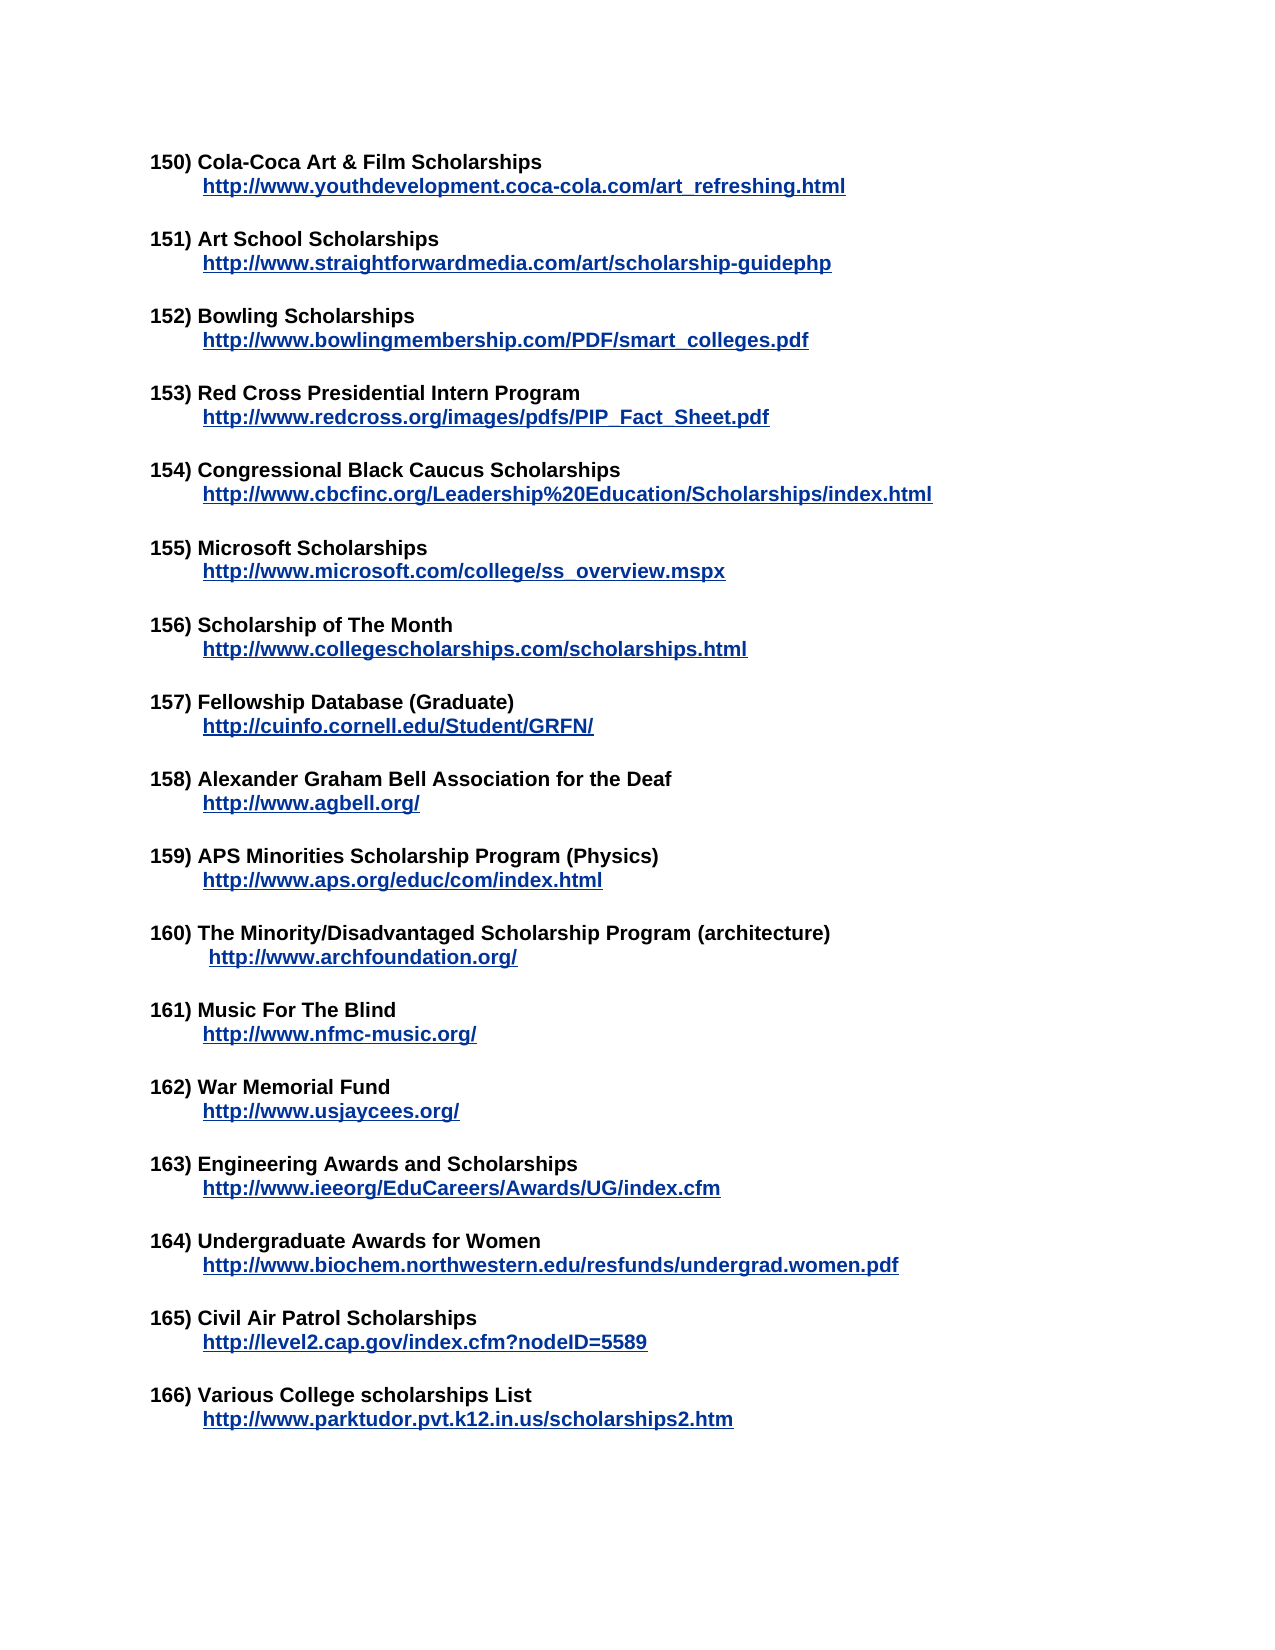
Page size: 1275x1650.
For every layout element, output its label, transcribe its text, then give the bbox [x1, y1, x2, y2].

text 152) Bowling Scholarships http://www.bowlingmembership.com/PDF/smart_colleges.pdf [150, 304, 1125, 352]
text 150) Cola-Coca Art & Film Scholarships http://www.youthdevelopment.coca-cola.com/art_refreshing.html [150, 150, 1125, 198]
text 154) Congressional Black Caucus Scholarships http://www.cbcfinc.org/Leadership%20Education/Scholarships/index.html [150, 458, 1125, 506]
text 162) War Memorial Fund http://www.usjaycees.org/ [150, 1075, 1125, 1123]
text 157) Fellowship Database (Graduate) http://cuinfo.cornell.edu/Student/GRFN/ [150, 689, 1125, 737]
text 151) Art School Scholarships http://www.straightforwardmedia.com/art/scholarship-guidephp [150, 227, 1125, 275]
text 163) Engineering Awards and Scholarships http://www.ieeorg/EduCareers/Awards/UG/index.cfm [150, 1152, 1125, 1200]
text 161) Music For The Blind http://www.nfmc-music.org/ [150, 998, 1125, 1046]
text 158) Alexander Graham Bell Association for the Deaf http://www.agbell.org/ [150, 767, 1125, 814]
text 166) Various College scholarships List http://www.parktudor.pvt.k12.in.us/scholarships2.htm [150, 1383, 1125, 1431]
text 165) Civil Air Patrol Scholarships http://level2.cap.gov/index.cfm?nodeID=5589 [150, 1306, 1125, 1354]
text 159) APS Minorities Scholarship Program (Physics) http://www.aps.org/educ/com/index.html [150, 844, 1125, 892]
text 156) Scholarship of The Month http://www.collegescholarships.com/scholarships.html [150, 612, 1125, 660]
text 164) Undergraduate Awards for Women http://www.biochem.northwestern.edu/resfunds/undergrad.women.pdf [150, 1229, 1125, 1277]
text 155) Microsoft Scholarships http://www.microsoft.com/college/ss_overview.mspx [150, 535, 1125, 583]
text 153) Red Cross Presidential Intern Program http://www.redcross.org/images/pdfs/PIP_Fact_Sheet.pdf [150, 381, 1125, 429]
text 160) The Minority/Disadvantaged Scholarship Program (architecture) http://www.archfoundation.org/ [150, 921, 1125, 969]
